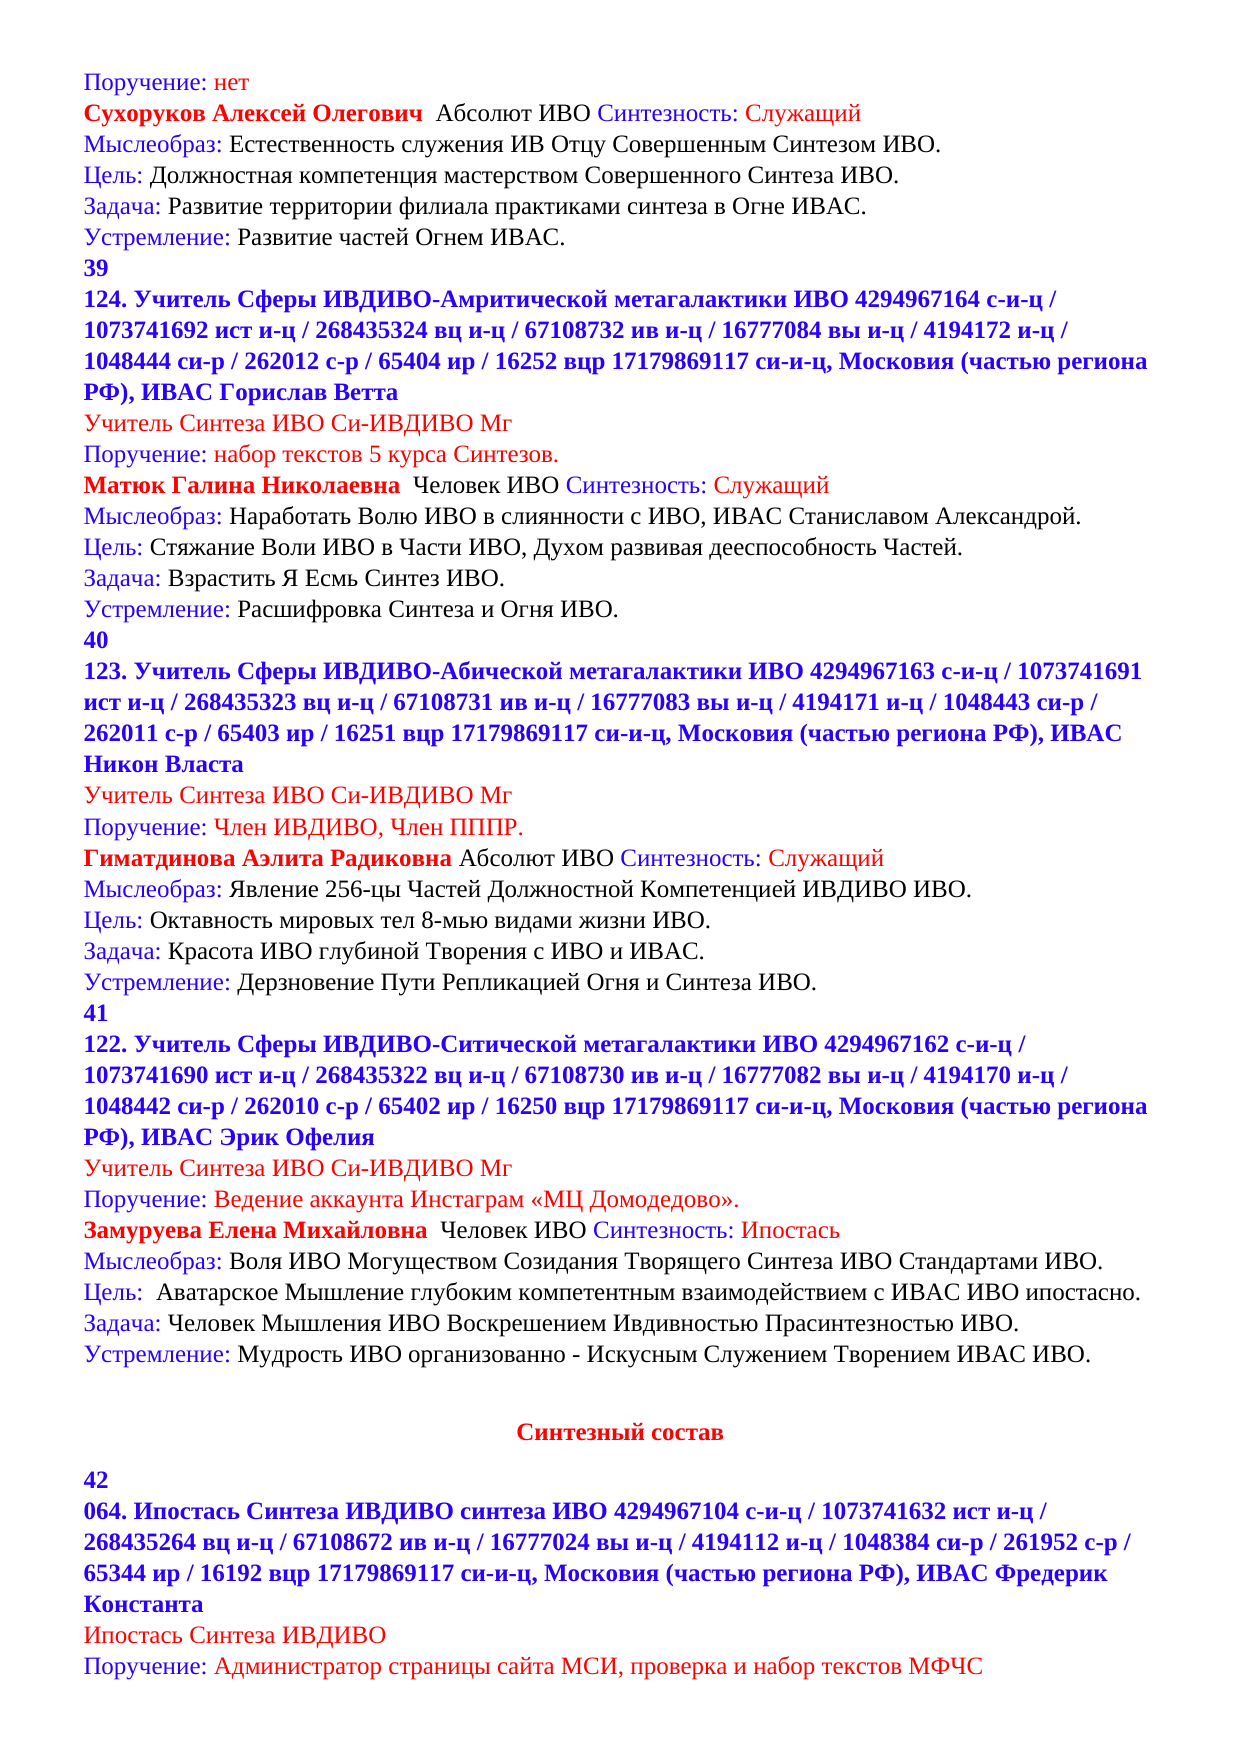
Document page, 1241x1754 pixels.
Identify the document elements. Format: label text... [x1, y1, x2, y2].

text Синтезный состав [83, 1417, 1157, 1446]
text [83, 67, 1157, 1398]
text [83, 1465, 1157, 1680]
